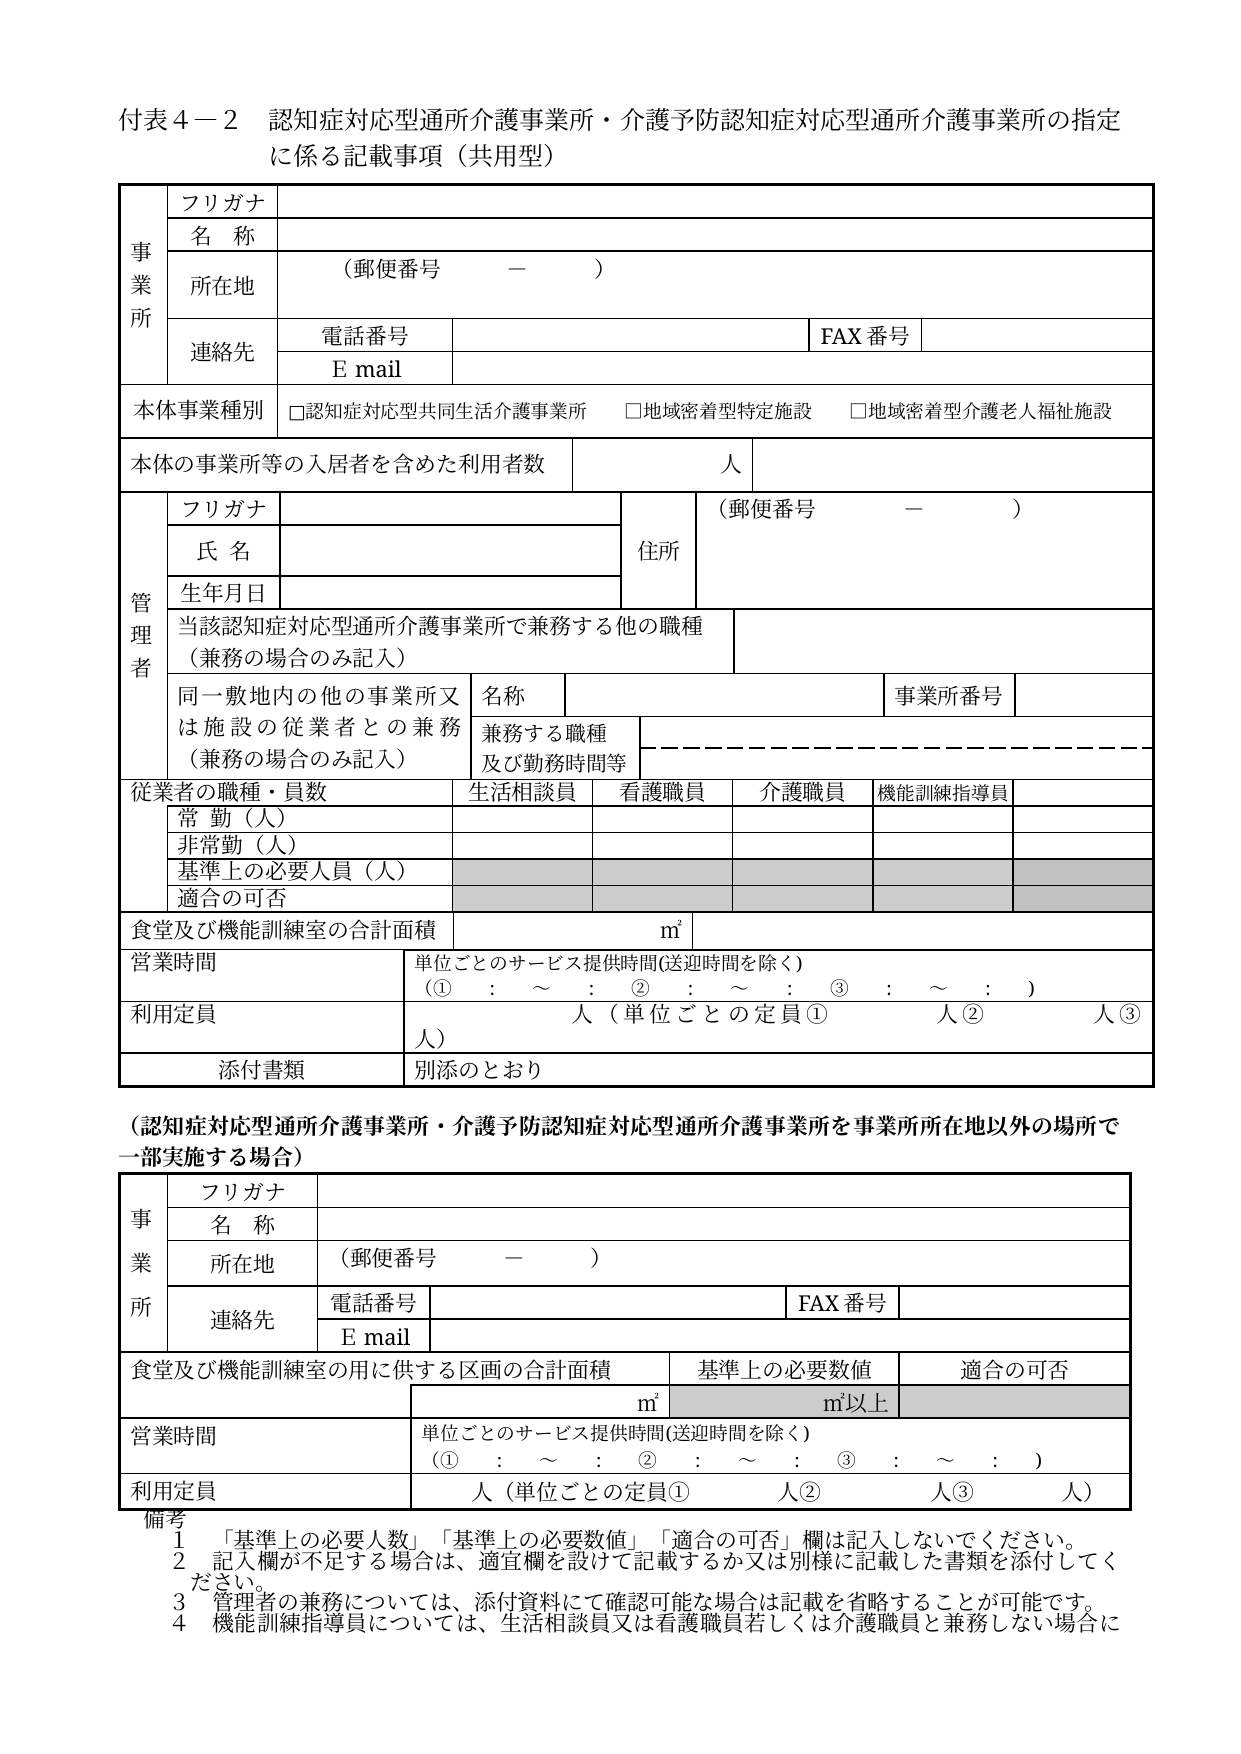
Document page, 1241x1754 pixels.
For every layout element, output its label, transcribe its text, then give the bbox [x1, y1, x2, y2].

table_cell 兼務する職種 及び勤務時間等 [472, 717, 639, 778]
table_cell ㎡ [412, 1386, 669, 1417]
table_header フリガナ [168, 1175, 317, 1207]
table_cell Ｅmail [318, 1320, 429, 1351]
table_cell ㎡以上 [670, 1386, 898, 1417]
table_cell [453, 807, 592, 832]
table_cell [593, 860, 732, 885]
table_cell 機能訓練指導員 [874, 780, 1012, 805]
table_cell 同一敷地内の他の事業所又は施設の従業者との兼務（兼務の場合のみ記入） [168, 674, 470, 778]
table_cell 基準上の必要数値 [670, 1353, 898, 1384]
table_cell [874, 833, 1012, 858]
table_cell [641, 717, 1152, 747]
table_cell [733, 886, 872, 911]
table_cell 電話番号 [278, 319, 452, 351]
table_cell 名称 [168, 219, 277, 250]
table_cell 名称 [472, 674, 564, 716]
table_cell 事業所番号 [885, 674, 1014, 716]
table_cell [278, 219, 1152, 250]
table_cell 住所 [622, 493, 695, 608]
table_cell 営業時間 [121, 950, 403, 1001]
table_cell [593, 833, 732, 858]
table_cell [1016, 674, 1152, 716]
table_cell 利用定員 [121, 1002, 403, 1052]
table_cell [641, 747, 1152, 778]
table_cell [453, 833, 592, 858]
table_cell 単位ごとのサービス提供時間(送迎時間を除く) （① : ～ : ② : ～ : ③ : ～ : ) [412, 1419, 1129, 1473]
text （認知症対応型通所介護事業所・介護予防認知症対応型通所介護事業所を事業所所在地以外の場所で一部実施する場合） [118, 1109, 1122, 1172]
table_cell （郵便番号 － ） [318, 1241, 1129, 1285]
table_cell Ｅmail [278, 352, 452, 384]
table_cell フリガナ [168, 493, 279, 524]
table_cell 名称 [168, 1208, 317, 1239]
table_cell 食堂及び機能訓練室の用に供する区画の合計面積 [121, 1353, 669, 1384]
table_cell FAX番号 [810, 319, 921, 351]
table_cell [733, 860, 872, 885]
table_cell 生年月日 [168, 577, 279, 608]
table_cell （郵便番号 － ） [697, 493, 1152, 608]
table_cell [874, 860, 1012, 885]
table_cell [281, 577, 620, 608]
table_cell [318, 1208, 1129, 1239]
table_cell [281, 493, 620, 524]
table_cell 連絡先 [168, 1287, 317, 1351]
table_cell 人（単位ごとの定員① 人② 人③ 人） [412, 1474, 1129, 1508]
table_cell [121, 1384, 410, 1417]
table_cell [733, 833, 872, 858]
table_header [278, 186, 1152, 217]
table_cell 利用定員 [121, 1474, 410, 1508]
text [168, 1615, 1122, 1636]
table_cell 適合の可否 [168, 886, 452, 911]
table_cell 当該認知症対応型通所介護事業所で兼務する他の職種 （兼務の場合のみ記入） [168, 610, 733, 672]
table_cell 介護職員 [733, 780, 872, 805]
table_cell [922, 319, 1152, 351]
table_cell 従業者の職種・員数 [121, 780, 452, 805]
table_cell 適合の可否 [900, 1353, 1129, 1384]
table_cell 非常勤（人） [168, 833, 452, 858]
table_cell 本体事業種別 [121, 385, 277, 437]
table_cell [453, 860, 592, 885]
table_cell [431, 1287, 785, 1318]
table_cell 単位ごとのサービス提供時間(送迎時間を除く) （① : ～ : ② : ～ : ③ : ～ : ) [405, 951, 1152, 1001]
table_cell [874, 886, 1012, 911]
table_cell 生活相談員 [453, 780, 592, 805]
table_cell 添付書類 [121, 1054, 403, 1085]
table_cell [566, 674, 883, 716]
table_cell 基準上の必要人員（人） [168, 860, 452, 885]
table_cell [735, 610, 1152, 672]
table_cell 氏名 [168, 526, 279, 575]
text ２ 記入欄が不足する場合は、適宜欄を設けて記載するか又は別様に記載した書類を添付してください。 [168, 1552, 1122, 1594]
table_cell [1014, 886, 1152, 911]
table_cell [453, 319, 808, 351]
table_header [318, 1175, 1129, 1207]
table_header フリガナ [168, 186, 277, 217]
table_cell FAX番号 [787, 1287, 898, 1318]
table_cell [1014, 780, 1152, 805]
table_cell 人 [573, 439, 752, 491]
table_cell 連絡先 [168, 319, 277, 384]
table_cell 人（単位ごとの定員① 人② 人③ 人） [405, 1002, 1152, 1052]
table_cell [1014, 807, 1152, 832]
table_cell [453, 886, 592, 911]
table_cell 食堂及び機能訓練室の合計面積 [121, 913, 453, 949]
table_header 事 業 所 [121, 1175, 167, 1351]
table_cell [1014, 860, 1152, 885]
table_cell 常勤（人） [168, 807, 452, 832]
table_cell 営業時間 [121, 1419, 410, 1473]
table_cell [121, 805, 167, 911]
table_cell 本体の事業所等の入居者を含めた利用者数 [121, 439, 572, 491]
text ３ 管理者の兼務については、添付資料にて確認可能な場合は記載を省略することが可能です。 [168, 1594, 1122, 1615]
table_cell [431, 1320, 1129, 1351]
table_cell [453, 352, 1152, 384]
table_cell [733, 807, 872, 832]
table_header 事業所 [121, 186, 167, 384]
table_cell [900, 1386, 1129, 1417]
text 備考 [143, 1511, 1122, 1532]
table_cell □認知症対応型共同生活介護事業所 □地域密着型特定施設 □地域密着型介護老人福祉施設 [278, 385, 1152, 437]
table_cell 電話番号 [318, 1287, 429, 1318]
table_cell （郵便番号 － ） [278, 252, 1152, 317]
table_cell 看護職員 [593, 780, 732, 805]
table_cell [281, 526, 620, 575]
table_cell 管理者 [121, 493, 167, 778]
table_cell 所在地 [168, 1241, 317, 1285]
table_cell [593, 886, 732, 911]
text １ 「基準上の必要人数」「基準上の必要数値」「適合の可否」欄は記入しないでください。 [168, 1532, 1122, 1552]
table_cell 所在地 [168, 252, 277, 317]
table_cell ㎡ [454, 913, 692, 949]
table_cell [693, 913, 1152, 949]
table_cell 別添のとおり [405, 1054, 1152, 1085]
text 付表４―２ 認知症対応型通所介護事業所・介護予防認知症対応型通所介護事業所の指定に係る記載事項（共用型） [118, 100, 1122, 172]
table_cell [753, 439, 1152, 491]
table_cell [874, 807, 1012, 832]
table_cell [900, 1287, 1129, 1318]
table_cell [593, 807, 732, 832]
table_cell [1014, 833, 1152, 858]
